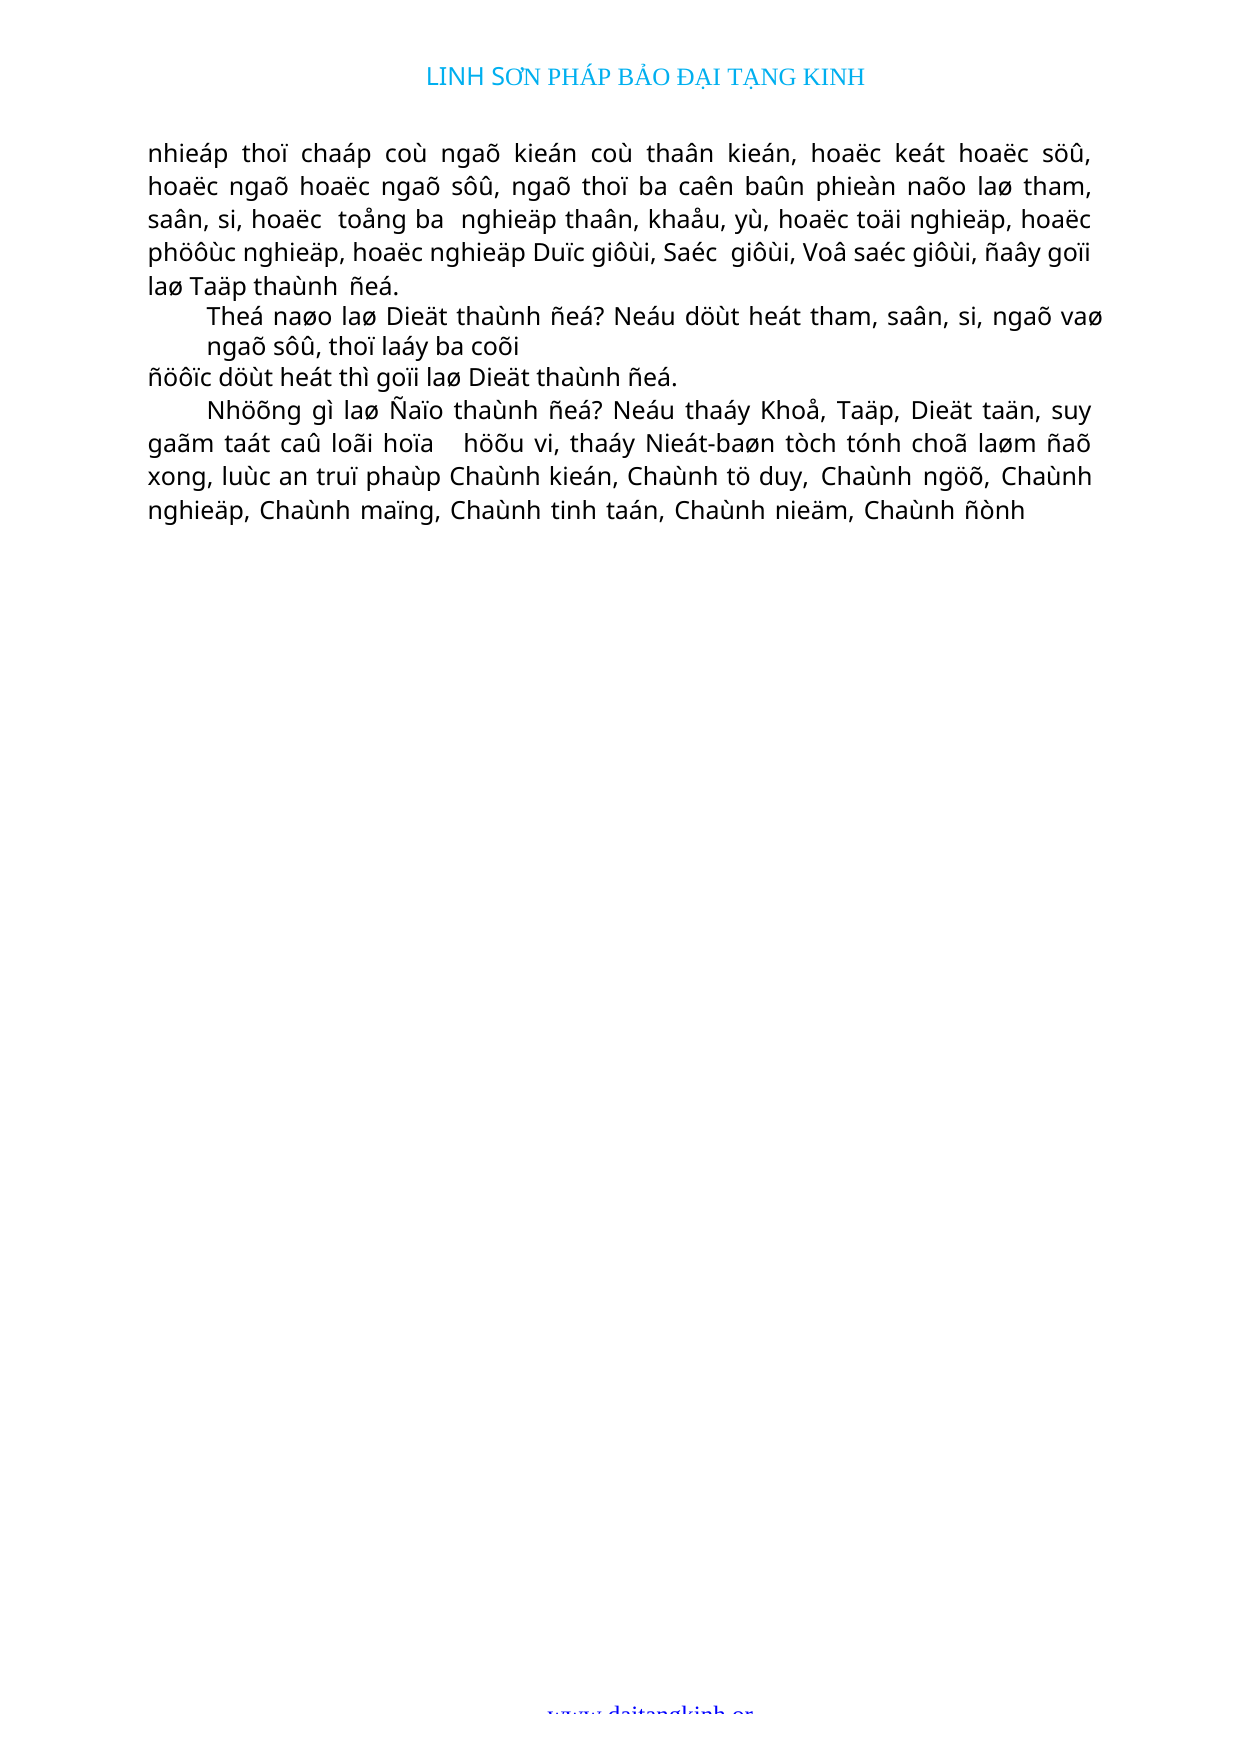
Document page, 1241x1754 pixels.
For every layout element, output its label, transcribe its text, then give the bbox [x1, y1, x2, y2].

text ñöôïc döùt heát thì goïi laø Dieät thaùnh ñeá. [147, 361, 1105, 393]
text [147, 135, 1093, 302]
text Theá naøo laø Dieät thaùnh ñeá? Neáu döùt heát tham, saân, si, ngaõ vaø ngaõ sôû, thoï laáy ba coõi [206, 302, 1105, 361]
text Nhöõng gì laø Ñaïo thaùnh ñeá? Neáu thaáy Khoå, Taäp, Dieät taän, suy gaãm taát caû loãi hoïa höõu vi, thaáy Nieát-baøn tòch tónh choã laøm ñaõ xong, luùc an truï phaùp Chaùnh kieán, Chaùnh tö duy, Chaùnh ngöõ, Chaùnh nghieäp, Chaùnh maïng, Chaùnh tinh taán, Chaùnh nieäm, Chaùnh ñònh [147, 393, 1093, 526]
